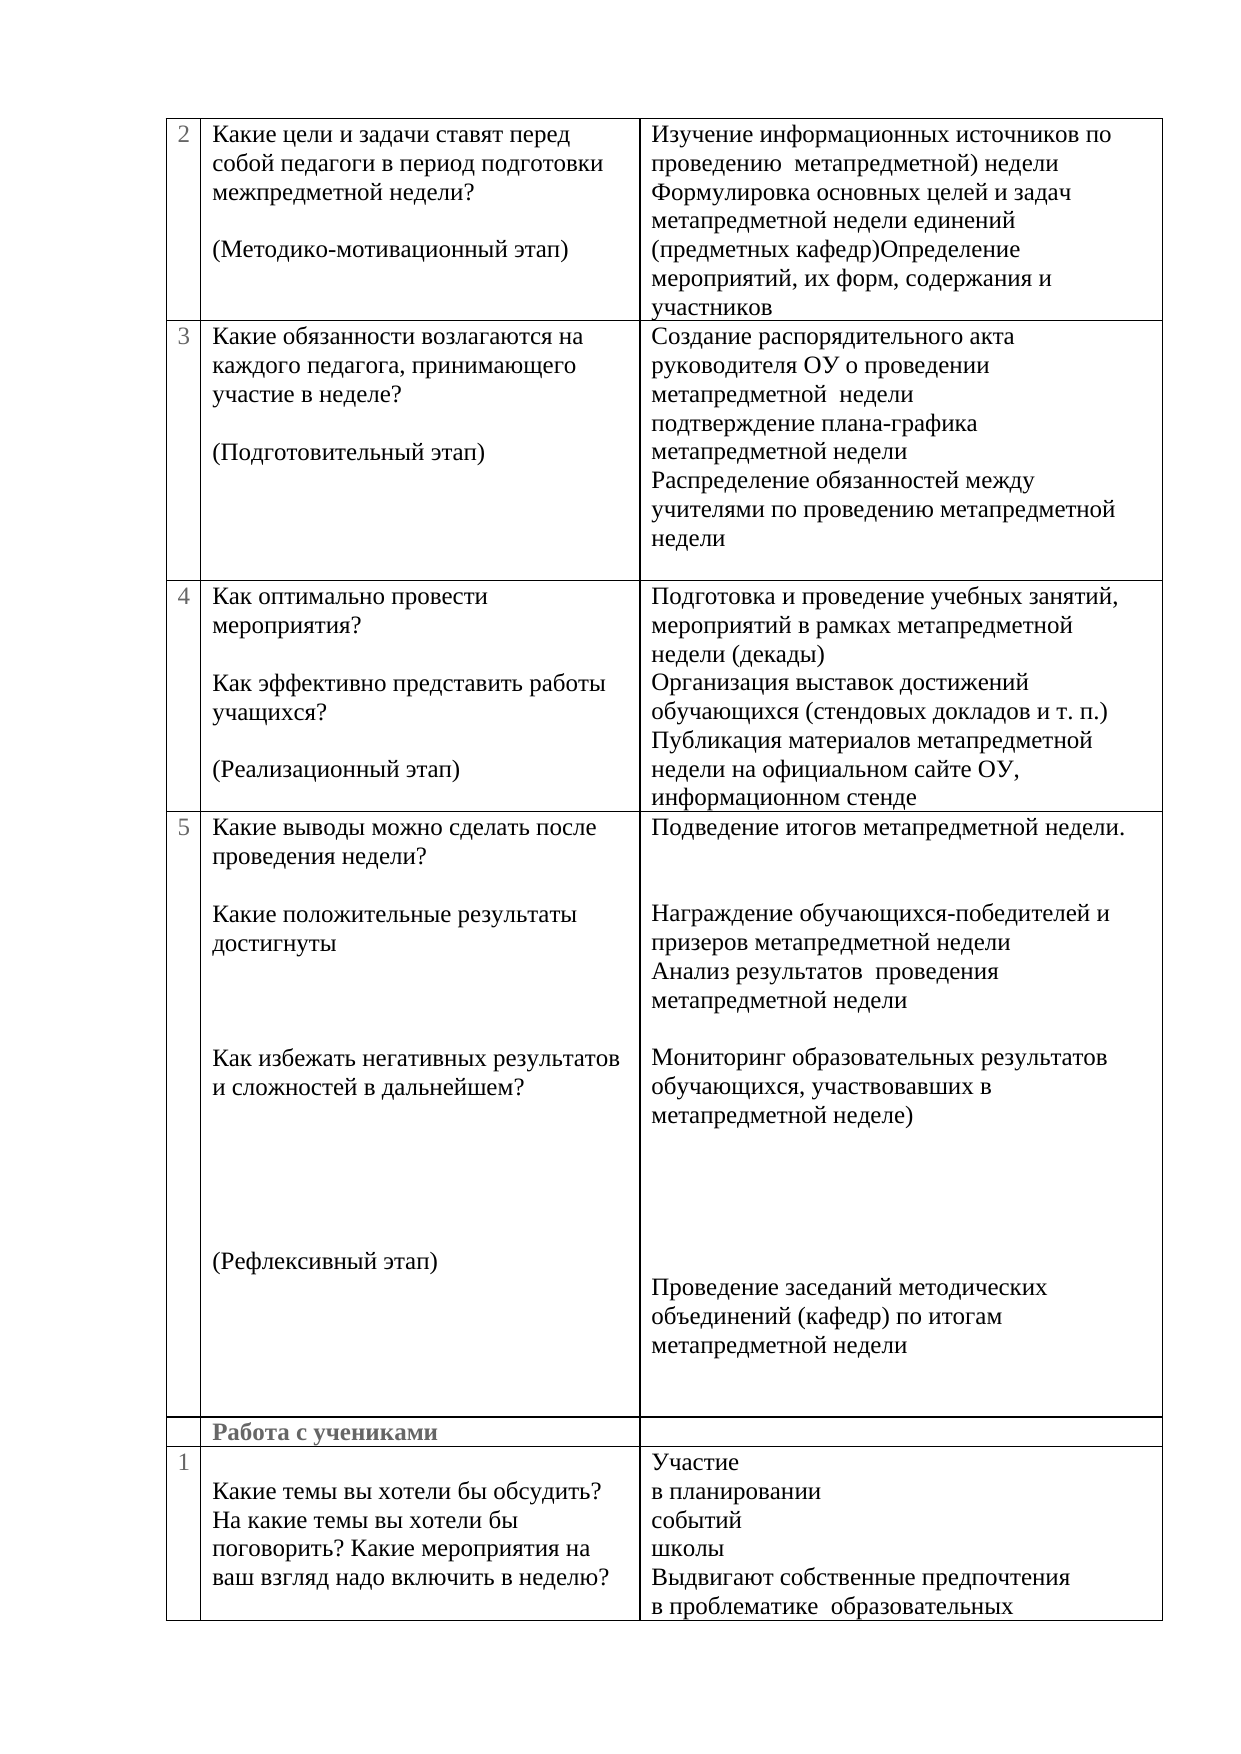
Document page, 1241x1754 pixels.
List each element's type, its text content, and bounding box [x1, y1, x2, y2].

table_cell Изучение информационных источников по проведению метапредметной) недели Формулировка основных целей и задач метапредметной недели единений (предметных кафедр)Определение мероприятий, их форм, содержания и участников [641, 119, 1162, 320]
table_cell 4 [167, 581, 200, 811]
table_cell Подведение итогов метапредметной недели. Награждение обучающихся-победителей и призеров метапредметной недели Анализ результатов проведения метапредметной недели Мониторинг образовательных результатов обучающихся, участвовавших в метапредметной неделе) Проведение заседаний методических объединений (кафедр) по итогам метапредметной недели [641, 812, 1162, 1416]
table_cell Подготовка и проведение учебных занятий, мероприятий в рамках метапредметной недели (декады) Организация выставок достижений обучающихся (стендовых докладов и т. п.) Публикация материалов метапредметной недели на официальном сайте ОУ, информационном стенде [641, 581, 1162, 811]
table_cell 2 [167, 119, 200, 320]
table_cell 3 [167, 321, 200, 580]
table_cell Работа с учениками [201, 1418, 639, 1446]
table_cell 5 [167, 812, 200, 1416]
table_cell [167, 1418, 200, 1446]
table_cell Какие выводы можно сделать после проведения недели? Какие положительные результаты достигнуты Как избежать негативных результатов и сложностей в дальнейшем? (Рефлексивный этап) [201, 812, 639, 1416]
table_cell Как оптимально провести мероприятия? Как эффективно представить работы учащихся? (Реализационный этап) [201, 581, 639, 811]
table_cell Создание распорядительного акта руководителя ОУ о проведении метапредметной недели подтверждение плана-графика метапредметной недели Распределение обязанностей между учителями по проведению метапредметной недели [641, 321, 1162, 580]
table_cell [641, 1447, 1162, 1620]
table_cell 1 [167, 1447, 200, 1620]
table_cell [641, 1418, 1162, 1446]
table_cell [201, 1447, 639, 1620]
table_cell Какие обязанности возлагаются на каждого педагога, принимающего участие в неделе? (Подготовительный этап) [201, 321, 639, 580]
table_cell Какие цели и задачи ставят перед собой педагоги в период подготовки межпредметной недели? (Методико-мотивационный этап) [201, 119, 639, 320]
